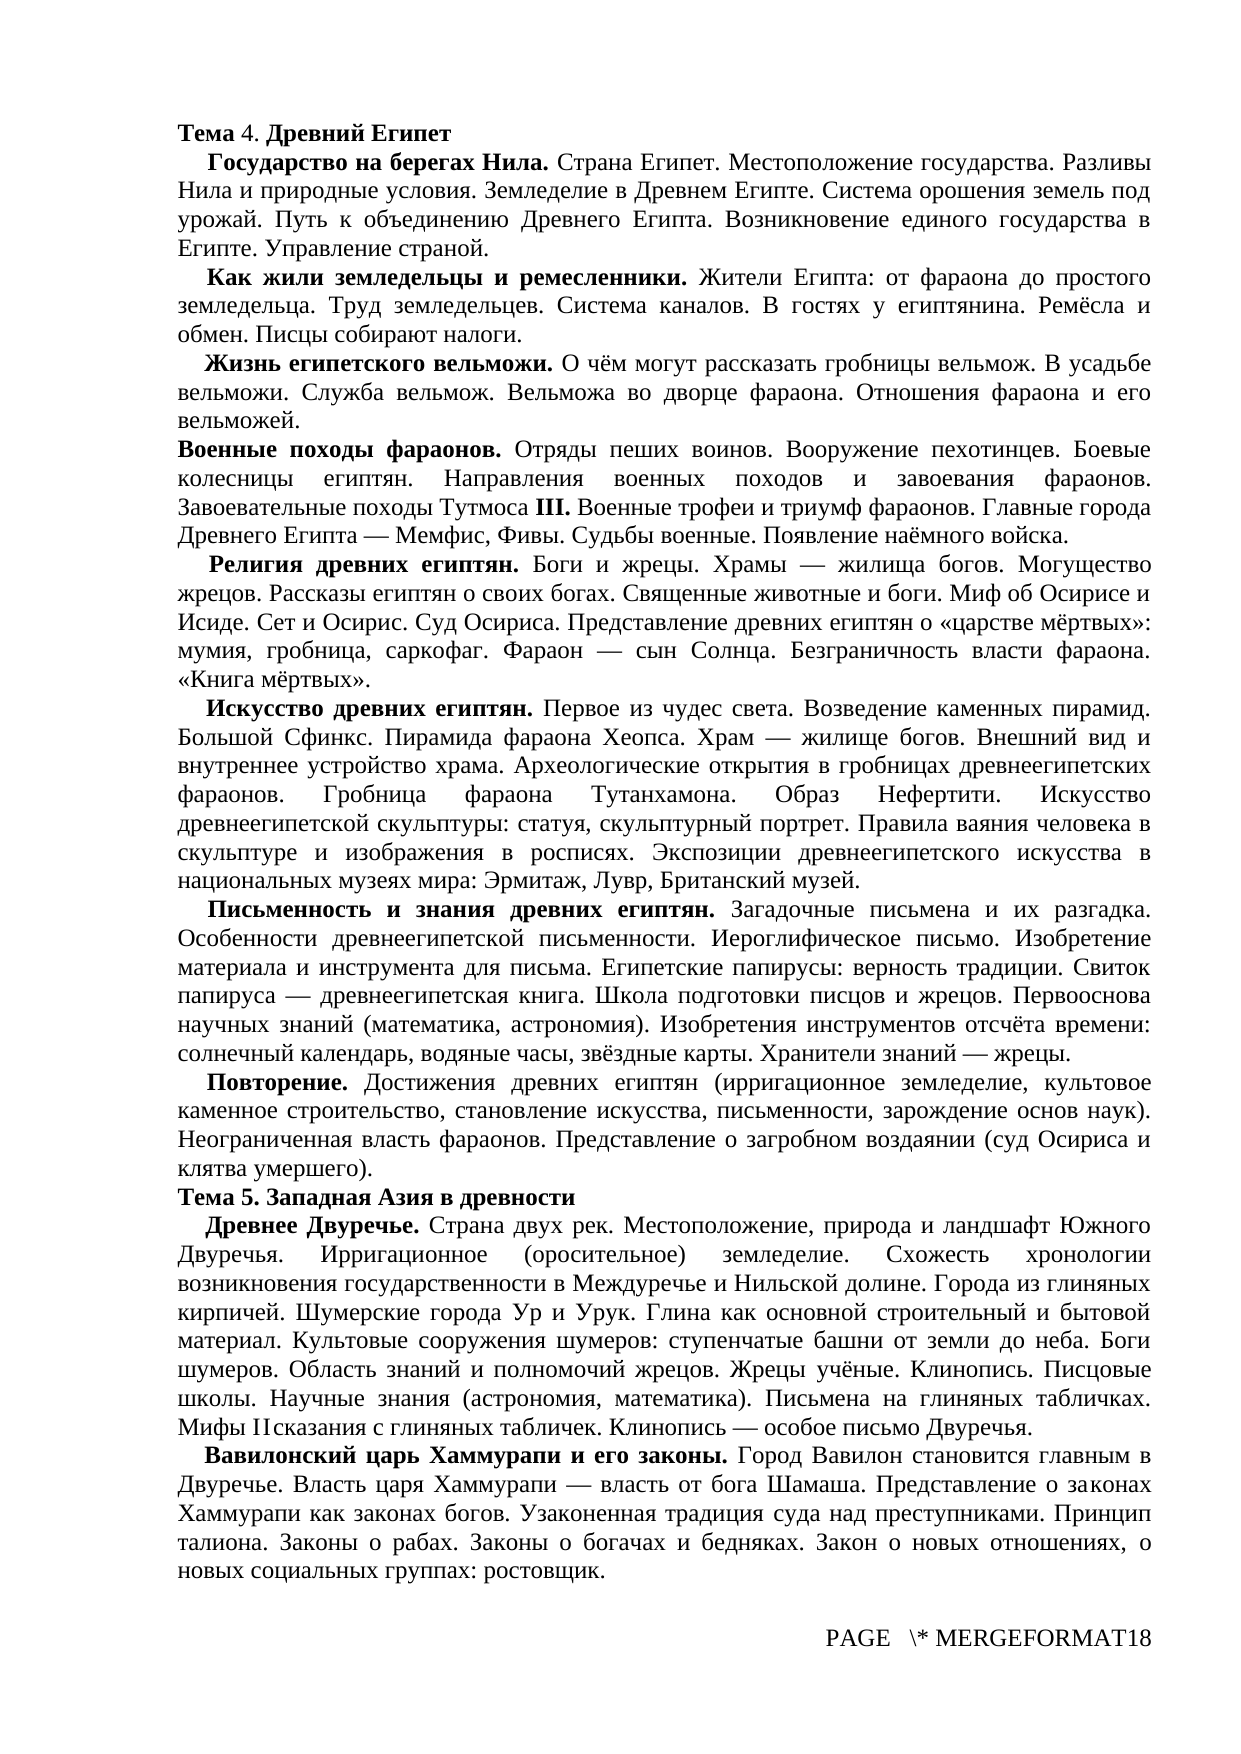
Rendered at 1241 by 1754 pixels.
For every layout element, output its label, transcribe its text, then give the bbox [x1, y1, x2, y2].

text Вавилонский царь Хаммурапи и его законы. Город Вавилон становится главным в Двуречье. Власть царя Хаммурапи — власть от бога Шамаша. Представление о законах Хаммурапи как законах богов. Узаконенная традиция суда над преступниками. Принцип талиона. Законы о рабах. Законы о богачах и бедняках. Закон о новых отношениях, о новых социальных группах: ростовщик. [177, 1441, 1152, 1584]
text Тема 4. Древний Египет [177, 118, 1152, 147]
text Государство на берегах Нила. Страна Египет. Местоположение государства. Разливы Нила и природные условия. Земледелие в Древнем Египте. Система орошения земель под урожай. Путь к объединению Древнего Египта. Возникновение единого государства в Египте. Управление страной. [177, 147, 1152, 262]
text Жизнь египетского вельможи. О чём могут рассказать гробницы вельмож. В усадьбе вельможи. Служба вельмож. Вельможа во дворце фараона. Отношения фараона и его вельможей. [177, 348, 1152, 434]
text Тема 5. Западная Азия в древности [177, 1182, 1152, 1211]
text Религия древних египтян. Боги и жрецы. Храмы — жилища богов. Могущество жрецов. Рассказы египтян о своих богах. Священные животные и боги. Миф об Осирисе и Исиде. Сет и Осирис. Суд Осириса. Представление древних египтян о «царстве мёртвых»: мумия, гробница, саркофаг. Фараон — сын Солнца. Безграничность власти фараона. «Книга мёртвых». [177, 549, 1152, 693]
text Повторение. Достижения древних египтян (ирригационное земледелие, культовое каменное строительство, становление искусства, письменности, зарождение основ наук). Неограниченная власть фараонов. Представление о загробном воздаянии (суд Осириса и клятва умершего). [177, 1067, 1152, 1182]
text Письменность и знания древних египтян. Загадочные письмена и их разгадка. Особенности древнеегипетской письменности. Иероглифическое письмо. Изобретение материала и инструмента для письма. Египетские папирусы: верность традиции. Свиток папируса — древнеегипетская книга. Школа подготовки писцов и жрецов. Первооснова научных знаний (математика, астрономия). Изобретения инструментов отсчёта времени: солнечный календарь, водяные часы, звёздные карты. Хранители знаний — жрецы. [177, 894, 1152, 1067]
text Как жили земледельцы и ремесленники. Жители Египта: от фараона до простого земледельца. Труд земледельцев. Система каналов. В гостях у египтянина. Ремёсла и обмен. Писцы собирают налоги. [177, 262, 1152, 348]
text Искусство древних египтян. Первое из чудес света. Возведение каменных пирамид. Большой Сфинкс. Пирамида фараона Хеопса. Храм — жилище богов. Внешний вид и внутреннее устройство храма. Археологические открытия в гробницах древнеегипетских фараонов. Гробница фараона Тутанхамона. Образ Нефертити. Искусство древнеегипетской скульптуры: статуя, скульптурный портрет. Правила ваяния человека в скульптуре и изображения в росписях. Экспозиции древнеегипетского искусства в национальных музеях мира: Эрмитаж, Лувр, Британский музей. [177, 693, 1152, 894]
text Древнее Двуречье. Страна двух рек. Местоположение, природа и ландшафт Южного Двуречья. Ирригационное (оросительное) земледелие. Схожесть хронологии возникновения государственности в Междуречье и Нильской долине. Города из глиняных кирпичей. Шумерские города Ур и Урук. Глина как основной строительный и бытовой материал. Культовые сооружения шумеров: ступенчатые башни от земли до неба. Боги шумеров. Область знаний и полномочий жрецов. Жрецы учёные. Клинопись. Писцовые школы. Научные знания (астрономия, математика). Письмена на глиняных табличках. Мифы IIсказания с глиняных табличек. Клинопись — особое письмо Двуречья. [177, 1211, 1152, 1441]
text Военные походы фараонов. Отряды пеших воинов. Вооружение пехотинцев. Боевые колесницы египтян. Направления военных походов и завоевания фараонов. Завоевательные походы Тутмоса III. Военные трофеи и триумф фараонов. Главные города Древнего Египта — Мемфис, Фивы. Судьбы военные. Появление наёмного войска. [177, 434, 1152, 549]
